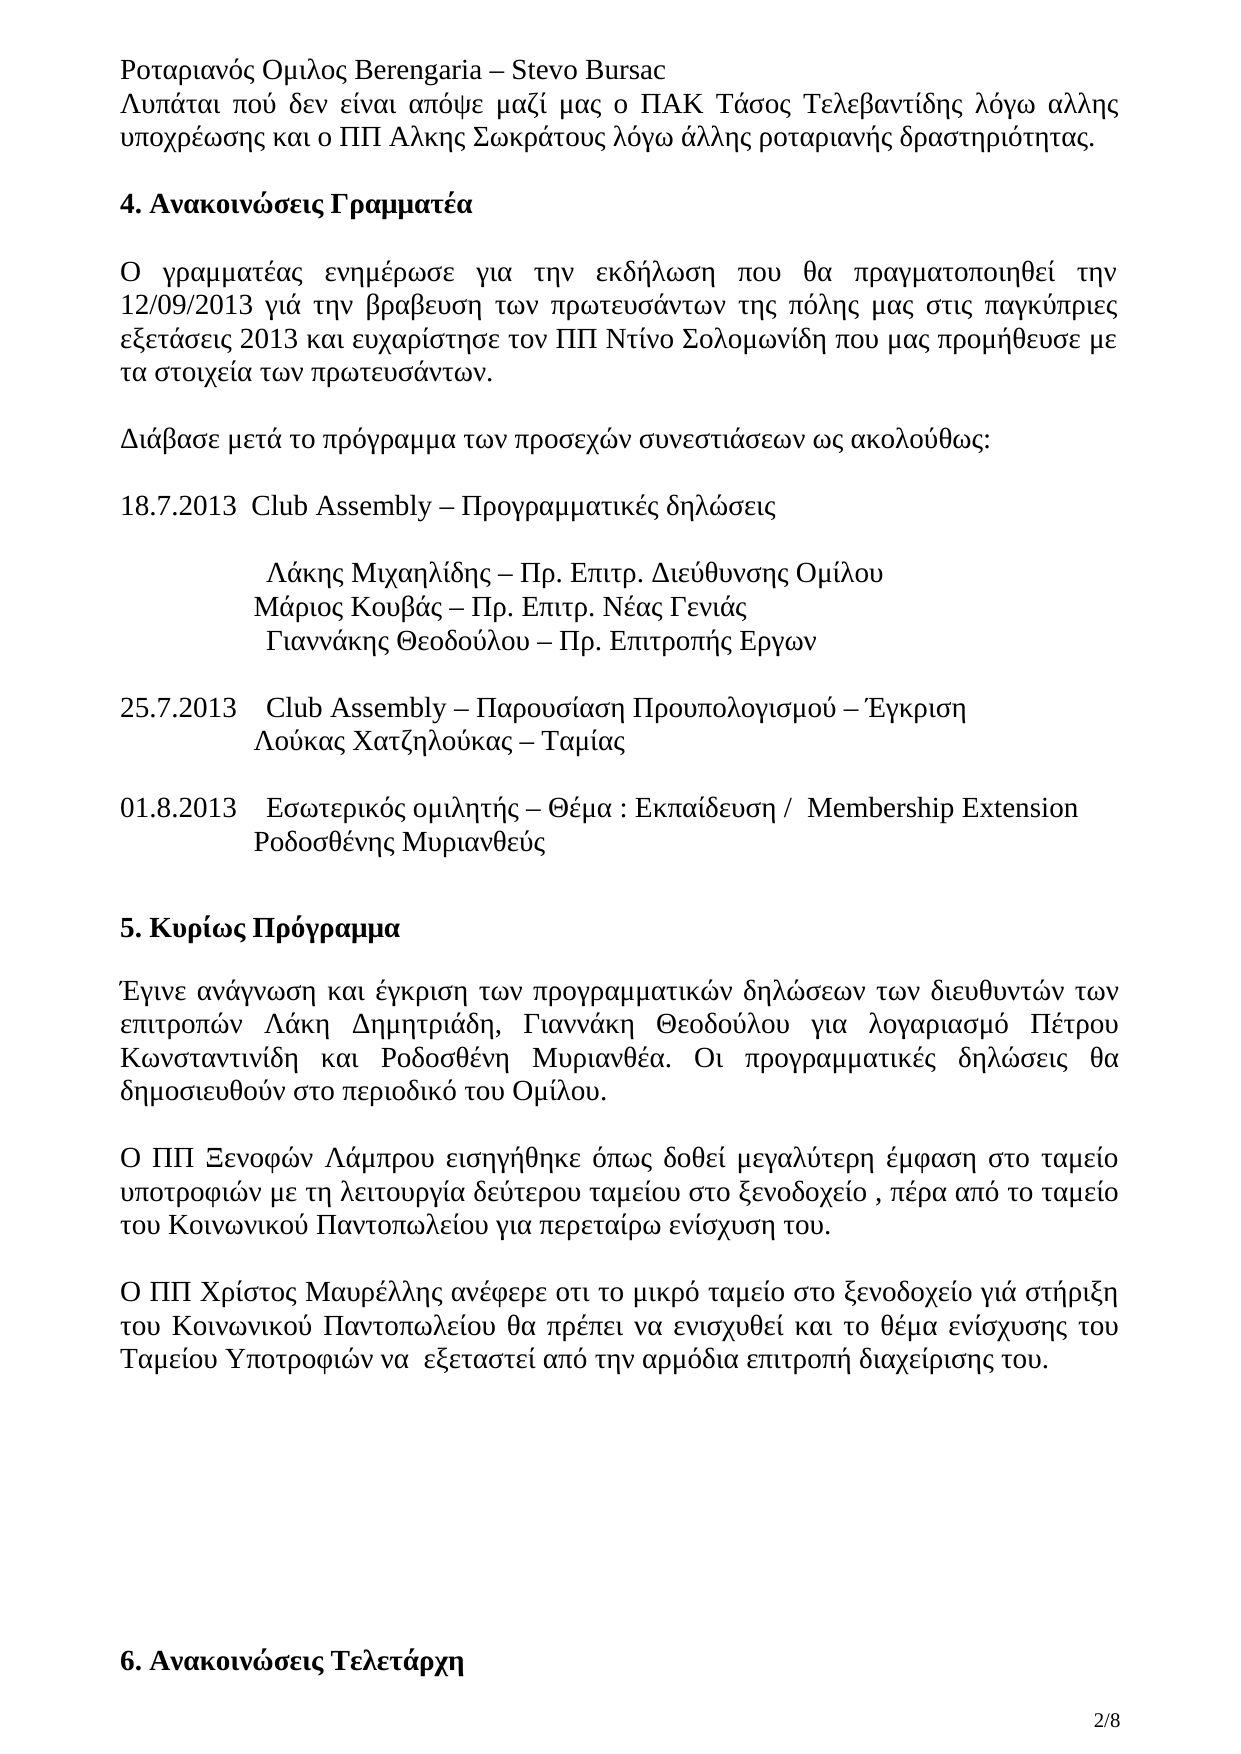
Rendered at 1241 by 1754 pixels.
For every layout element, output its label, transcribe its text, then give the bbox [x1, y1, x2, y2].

text Ο ΠΠ Ξενοφών Λάμπρου εισηγήθηκε όπως δοθεί μεγαλύτερη έμφαση στο ταμείο υποτροφιών με τη λειτουργία δεύτερου ταμείου στο ξενοδοχείο , πέρα από το ταμείο του Κοινωνικού Παντοπωλείου για περεταίρω ενίσχυση του. [120, 1140, 1120, 1241]
text Διάβασε μετά το πρόγραμμα των προσεχών συνεστιάσεων ως ακολούθως: [120, 421, 1119, 455]
text Ροδοσθένης Μυριανθεύς [120, 824, 1119, 857]
text 5. Κυρίως Πρόγραμμα [120, 910, 1120, 944]
text Ροταριανός Ομιλος Berengaria – Stevo Bursac [120, 52, 1120, 86]
text Ο γραμματέας ενημέρωσε για την εκδήλωση που θα πραγματοποιηθεί την 12/09/2013 γιά την βραβευση των πρωτευσάντων της πόλης μας στις παγκύπριες εξετάσεις 2013 και ευχαρίστησε τον ΠΠ Ντίνο Σολομωνίδη που μας προμήθευσε με τα στοιχεία των πρωτευσάντων. [120, 254, 1119, 388]
text 6. Ανακοινώσεις Τελετάρχη [120, 1643, 1120, 1677]
text Μάριος Κουβάς – Πρ. Επιτρ. Νέας Γενιάς [120, 589, 1119, 623]
text 4. Ανακοινώσεις Γραμματέα [120, 187, 1120, 220]
text 18.7.2013 Club Assembly – Προγραμματικές δηλώσεις [120, 488, 1119, 522]
text Λούκας Χατζηλούκας – Ταμίας [120, 723, 1119, 757]
text 01.8.2013 Εσωτερικός ομιλητής – Θέμα : Εκπαίδευση / Membership Extension [120, 790, 1119, 824]
text Έγινε ανάγνωση και έγκριση των προγραμματικών δηλώσεων των διευθυντών των επιτροπών Λάκη Δημητριάδη, Γιαννάκη Θεοδούλου για λογαριασμό Πέτρου Κωνσταντινίδη και Ροδοσθένη Μυριανθέα. Οι προγραμματικές δηλώσεις θα δημοσιευθούν στο περιοδικό του Ομίλου. [120, 973, 1120, 1107]
text 25.7.2013 Club Assembly – Παρουσίαση Προυπολογισμού – Έγκριση [120, 690, 1119, 723]
text Ο ΠΠ Χρίστος Μαυρέλλης ανέφερε οτι το μικρό ταμείο στο ξενοδοχείο γιά στήριξη του Κοινωνικού Παντοπωλείου θα πρέπει να ενισχυθεί και το θέμα ενίσχυσης του Ταμείου Υποτροφιών να εξεταστεί από την αρμόδια επιτροπή διαχείρισης του. [120, 1274, 1120, 1375]
text Λάκης Μιχαηλίδης – Πρ. Επιτρ. Διεύθυνσης Ομίλου [120, 556, 1119, 589]
text Γιαννάκης Θεοδούλου – Πρ. Επιτροπής Εργων [120, 623, 1119, 656]
text Λυπάται πού δεν είναι απόψε μαζί μας ο ΠΑΚ Τάσος Τελεβαντίδης λόγω αλλης υποχρέωσης και ο ΠΠ Αλκης Σωκράτους λόγω άλλης ροταριανής δραστηριότητας. [120, 86, 1120, 153]
